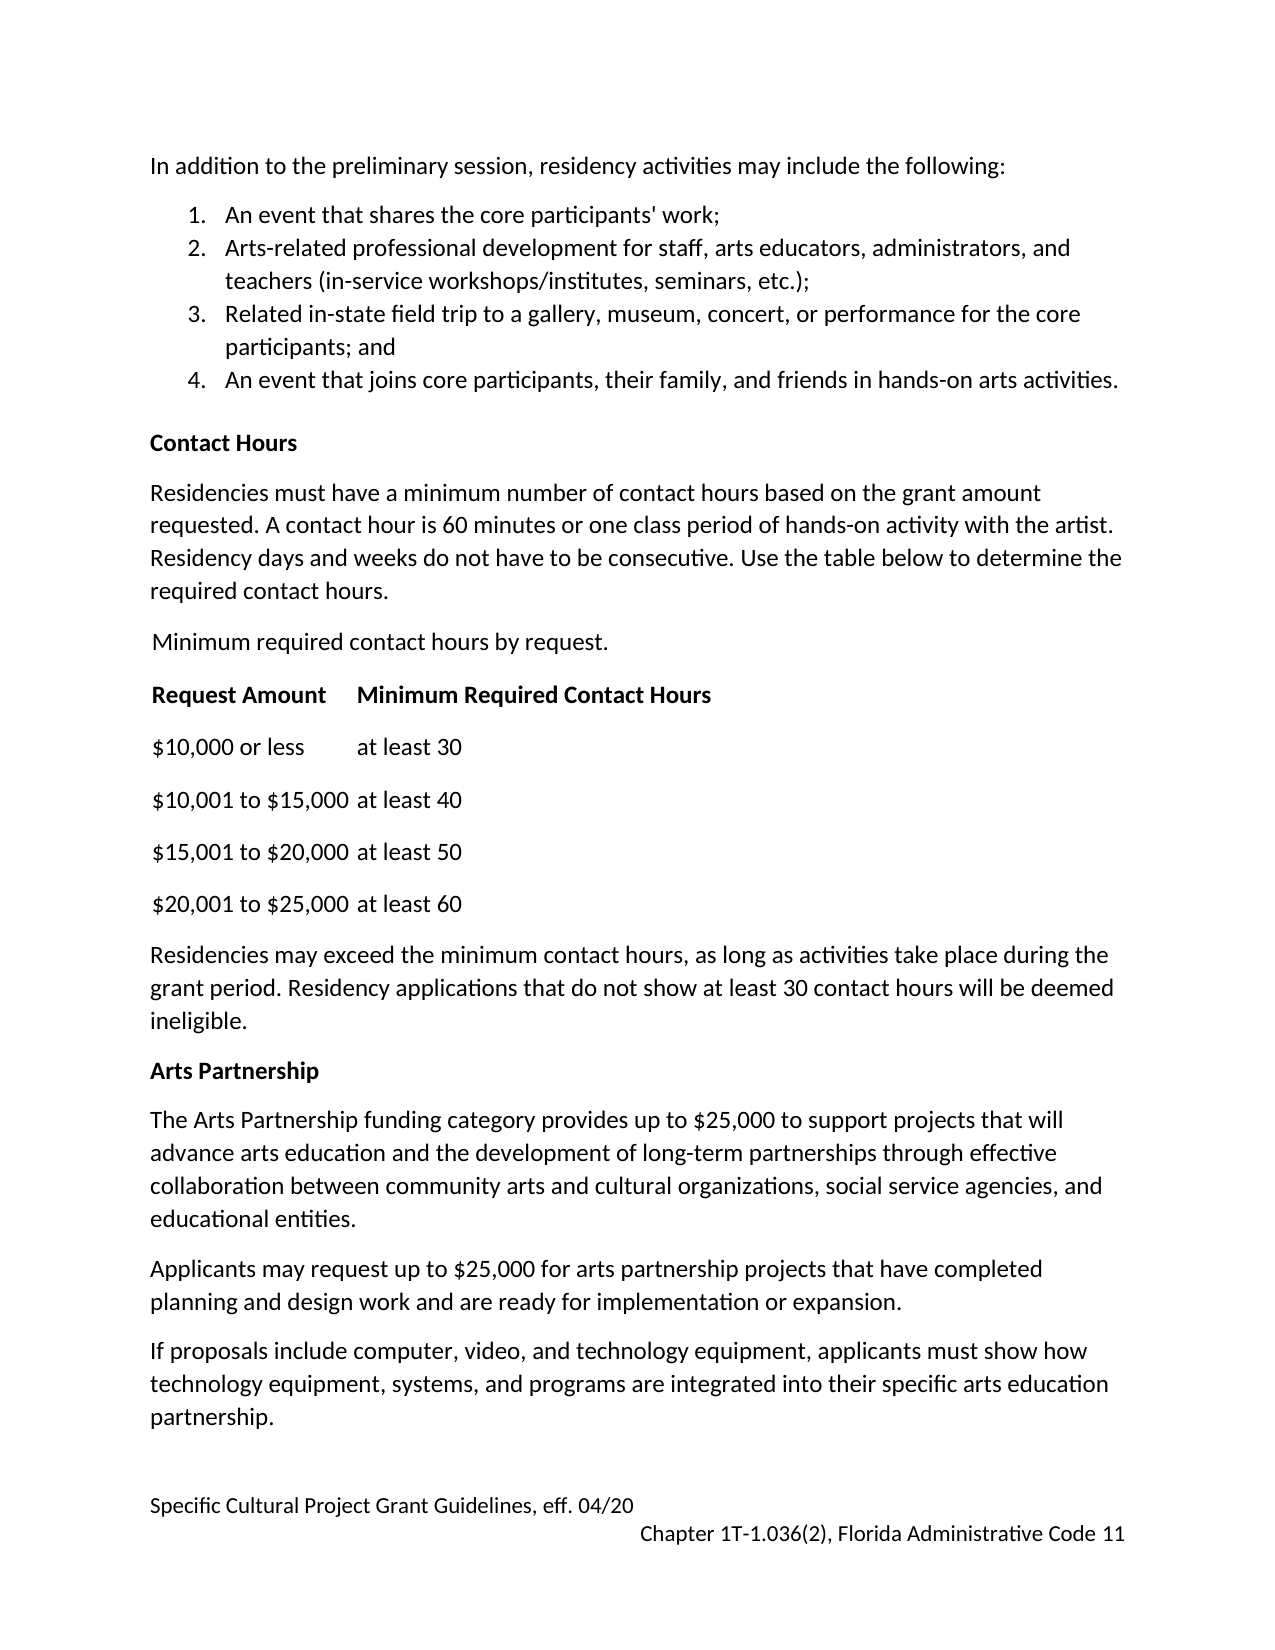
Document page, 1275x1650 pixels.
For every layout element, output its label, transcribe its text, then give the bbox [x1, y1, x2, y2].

table_cell Minimum Required Contact Hours [355, 678, 718, 730]
text The Arts Partnership funding category provides up to $25,000 to support projects that will advance arts education and the development of long-term partnerships through effective collaboration between community arts and cultural organizations, social service agencies, and educational entities. [150, 1104, 1125, 1234]
table_cell $20,001 to $25,000 [150, 887, 355, 939]
text Residencies must have a minimum number of contact hours based on the grant amount requested. A contact hour is 60 minutes or one class period of hands-on activity with the artist. Residency days and weeks do not have to be consecutive. Use the table below to determine the required contact hours. [150, 477, 1125, 606]
table_cell at least 60 [355, 887, 718, 939]
table_cell at least 40 [355, 782, 718, 834]
list Arts-related professional development for staff, arts educators, administrators, and teachers (in-service workshops/institutes, seminars, etc.); [187, 232, 1125, 296]
text Applicants may request up to $25,000 for arts partnership projects that have completed planning and design work and are ready for implementation or expansion. [150, 1253, 1125, 1316]
list An event that joins core participants, their family, and friends in hands-on arts activities. [187, 364, 1125, 425]
table_cell at least 50 [355, 835, 718, 887]
table_cell $15,001 to $20,000 [150, 835, 355, 887]
table_header Minimum required contact hours by request. [150, 625, 718, 677]
text Residencies may exceed the minimum contact hours, as long as activities take place during the grant period. Residency applications that do not show at least 30 contact hours will be deemed ineligible. [150, 939, 1125, 1036]
table_cell Request Amount [150, 678, 355, 730]
table_cell $10,000 or less [150, 730, 355, 782]
table_cell $10,001 to $15,000 [150, 782, 355, 834]
list An event that shares the core participants' work; [187, 199, 1125, 230]
list Related in-state field trip to a gallery, museum, concert, or performance for the core participants; and [187, 298, 1125, 362]
text If proposals include computer, video, and technology equipment, applicants must show how technology equipment, systems, and programs are integrated into their specific arts education partnership. [150, 1335, 1125, 1432]
text In addition to the preliminary session, residency activities may include the following: [150, 150, 1125, 181]
table_cell at least 30 [355, 730, 718, 782]
text Contact Hours [150, 427, 1125, 458]
text Arts Partnership [150, 1055, 1125, 1085]
